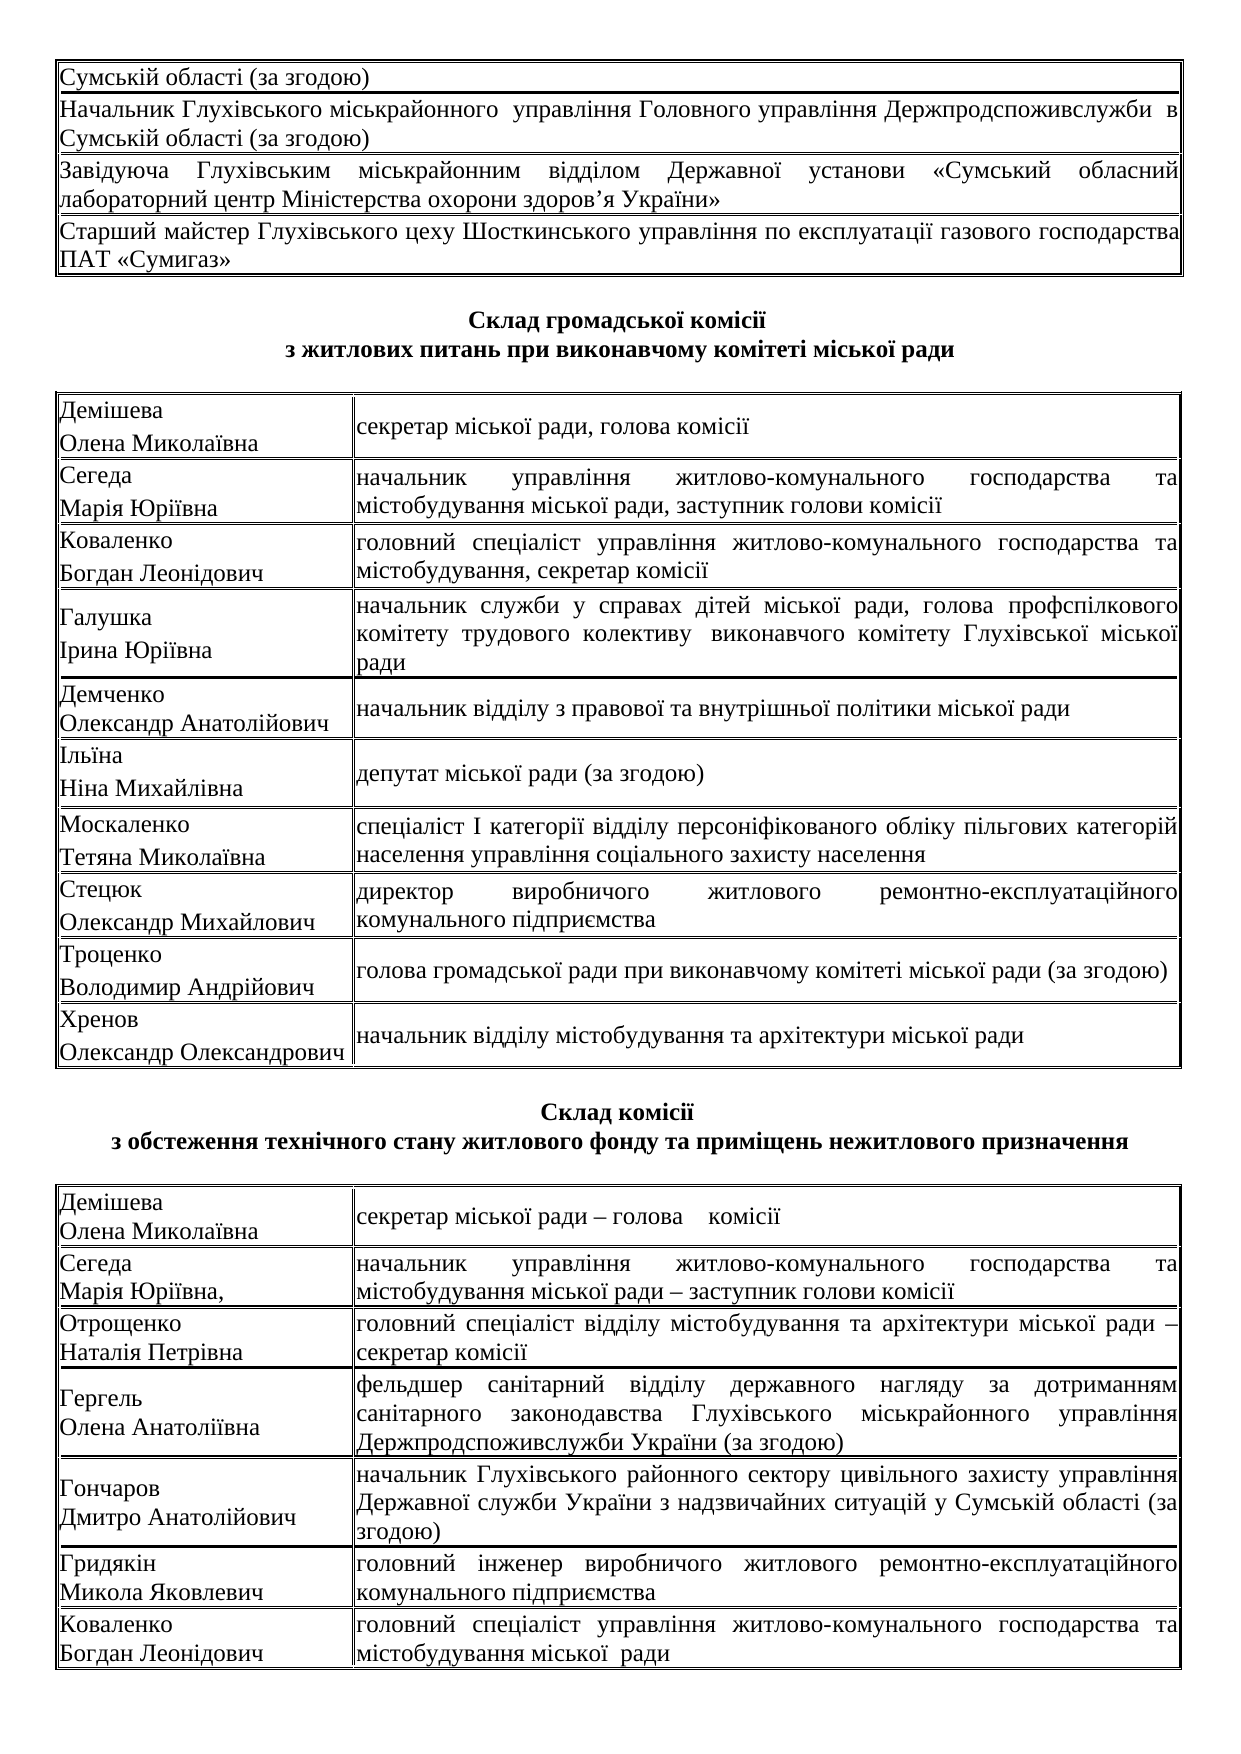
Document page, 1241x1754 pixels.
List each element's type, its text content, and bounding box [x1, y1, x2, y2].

table_cell директор виробничого житлового ремонтно-експлуатаційного комунального підприємства [354, 871, 1181, 936]
table_cell начальник служби у справах дітей міської ради, голова профспілкового комітету трудового колективу виконавчого комітету Глухівської міської ради [355, 586, 1180, 676]
table_cell Гридякін Микола Яковлевич [59, 1545, 352, 1606]
table_cell депутат міської ради (за згодою) [354, 737, 1181, 806]
table_header секретар міської ради – голова комісії [354, 1187, 1179, 1244]
table_cell головний спеціаліст управління житлово-комунального господарства та містобудування, секретар комісії [355, 521, 1180, 586]
table_header секретар міської ради, голова комісії [354, 395, 1179, 456]
table_cell Коваленко Богдан Леонідович [59, 521, 352, 586]
table_cell Стецюк Олександр Михайлович [57, 871, 354, 936]
table_cell Завідуюча Глухівським міськрайонним відділом Державної установи «Сумський обласний лабораторний центр Міністерства охорони здоров’я України» [57, 152, 1182, 212]
table_cell Хренов Олександр Олександрович [57, 1001, 354, 1066]
table_cell Коваленко Богдан Леонідович [57, 1606, 354, 1666]
table_cell головний спеціаліст відділу містобудування та архітектури міської ради – секретар комісії [355, 1305, 1180, 1366]
table_cell Начальник Глухівського міськрайонного управління Головного управління Держпродспоживслужби в Сумській області (за згодою) [59, 91, 1180, 152]
table_cell Москаленко Тетяна Миколаївна [57, 806, 354, 871]
table_header Демішева Олена Миколаївна [59, 1187, 354, 1244]
table_cell начальник відділу містобудування та архітектури міської ради [354, 1001, 1181, 1066]
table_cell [59, 63, 1180, 91]
table_cell начальник відділу з правової та внутрішньої політики міської ради [355, 676, 1179, 737]
table_cell Сегеда Марія Юріївна, [59, 1245, 352, 1305]
table_cell голова громадської ради при виконавчому комітеті міської ради (за згодою) [354, 936, 1181, 1001]
table_cell Старший майстер Глухівського цеху Шосткинського управління по експлуатації газового господарства ПАТ «Сумигаз» [59, 213, 1181, 273]
table_cell Галушка Ірина Юріївна [59, 586, 352, 676]
table_cell начальник управління житлово-комунального господарства та містобудування міської ради, заступник голови комісії [355, 456, 1180, 521]
table_cell Троценко Володимир Андрійович [57, 936, 354, 1001]
text Склад громадської комісії з житлових питань при виконавчому комітеті міської ради [59, 305, 1181, 363]
table_cell Сегеда Марія Юріївна [59, 456, 352, 521]
table_cell Гергель Олена Анатоліївна [59, 1366, 352, 1455]
table_cell Гончаров Дмитро Анатолійович [59, 1455, 352, 1545]
table_cell спеціаліст І категорії відділу персоніфікованого обліку пільгових категорій населення управління соціального захисту населення [354, 806, 1181, 871]
text Склад комісії з обстеження технічного стану житлового фонду та приміщень нежитлового призначення [59, 1097, 1181, 1155]
table_cell головний спеціаліст управління житлово-комунального господарства та містобудування міської ради [354, 1606, 1181, 1666]
table_cell фельдшер санітарний відділу державного нагляду за дотриманням санітарного законодавства Глухівського міськрайонного управління Держпродспоживслужби України (за згодою) [355, 1366, 1179, 1455]
table_cell Демченко Олександр Анатолійович [59, 676, 352, 737]
table_cell начальник Глухівського районного сектору цивільного захисту управління Державної служби України з надзвичайних ситуацій у Сумській області (за згодою) [355, 1455, 1180, 1545]
table_header Демішева Олена Миколаївна [59, 395, 354, 456]
table_cell Отрощенко Наталія Петрівна [59, 1305, 352, 1366]
table_cell Ільїна Ніна Михайлівна [57, 737, 354, 806]
table_cell головний інженер виробничого житлового ремонтно-експлуатаційного комунального підприємства [355, 1545, 1179, 1606]
table_cell начальник управління житлово-комунального господарства та містобудування міської ради – заступник голови комісії [355, 1245, 1180, 1305]
